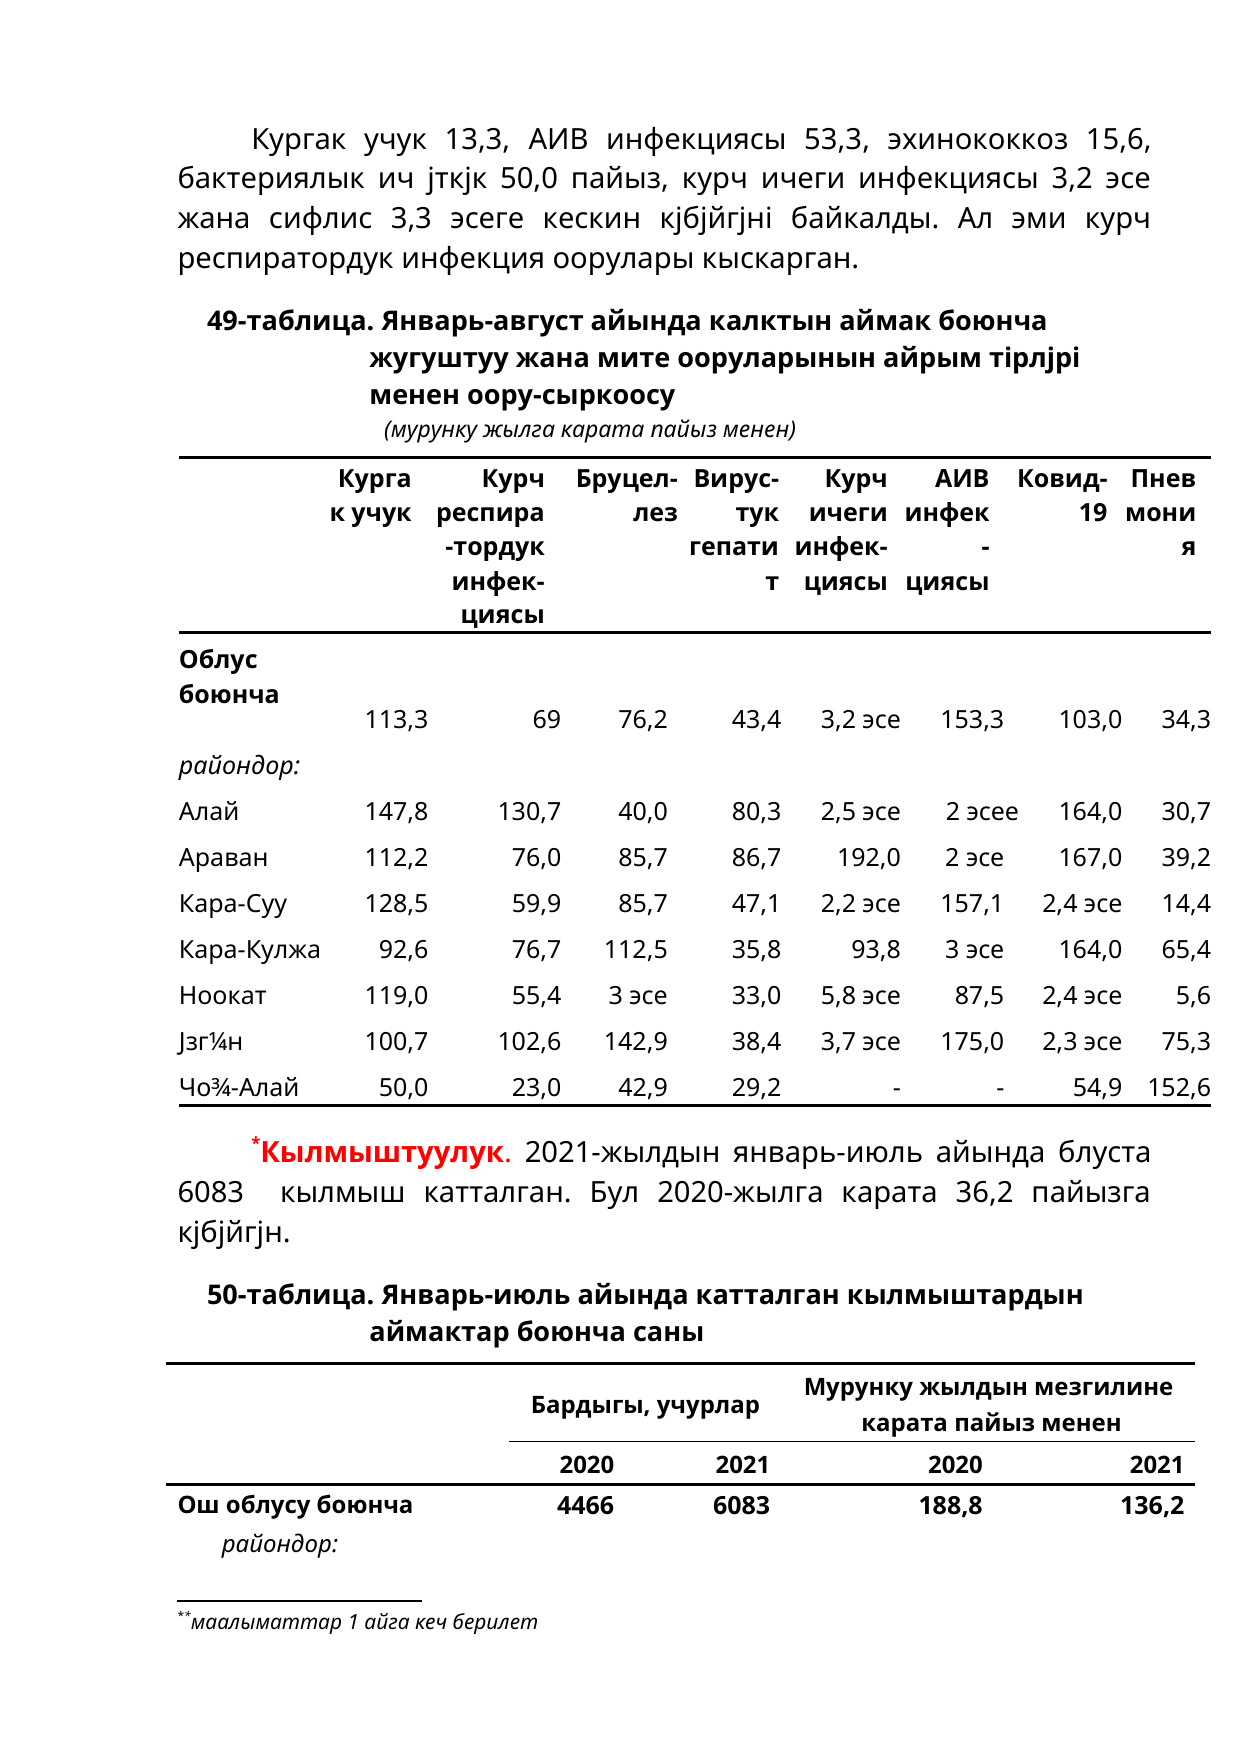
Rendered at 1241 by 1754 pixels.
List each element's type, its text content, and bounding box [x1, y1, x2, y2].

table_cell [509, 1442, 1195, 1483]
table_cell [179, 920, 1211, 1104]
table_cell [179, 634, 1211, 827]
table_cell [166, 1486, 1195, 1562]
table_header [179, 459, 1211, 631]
text (мурунку жылга карата пайыз менен) [384, 412, 1152, 444]
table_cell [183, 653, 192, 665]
text 50-таблица. Январь-июль айында катталган кылмыштардын аймактар боюнча саны [207, 1276, 1160, 1349]
text Кургак учук 13,3, АИВ инфекциясы 53,3, эхинококкоз 15,6, бактериялык ич јткјк 50,0 пайыз, курч ичеги инфекциясы 3,2 эсе жана сифлис 3,3 эсеге кескин кјбјйгјні байкалды. Ал эми курч респиратордук инфекция оорулары кыскарган. [177, 118, 1152, 277]
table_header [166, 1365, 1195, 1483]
text *Кылмыштуулук. 2021-жылдын январь-июль айында блуста 6083 кылмыш катталган. Бул 2020-жылга карата 36,2 пайызга кјбјйгјн. [177, 1132, 1152, 1251]
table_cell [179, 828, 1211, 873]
text 49-таблица. Январь-август айында калктын аймак боюнча жугуштуу жана мите ооруларынын айрым тірлјрі менен оору-сыркоосу [207, 302, 1152, 412]
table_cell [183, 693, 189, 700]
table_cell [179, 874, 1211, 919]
